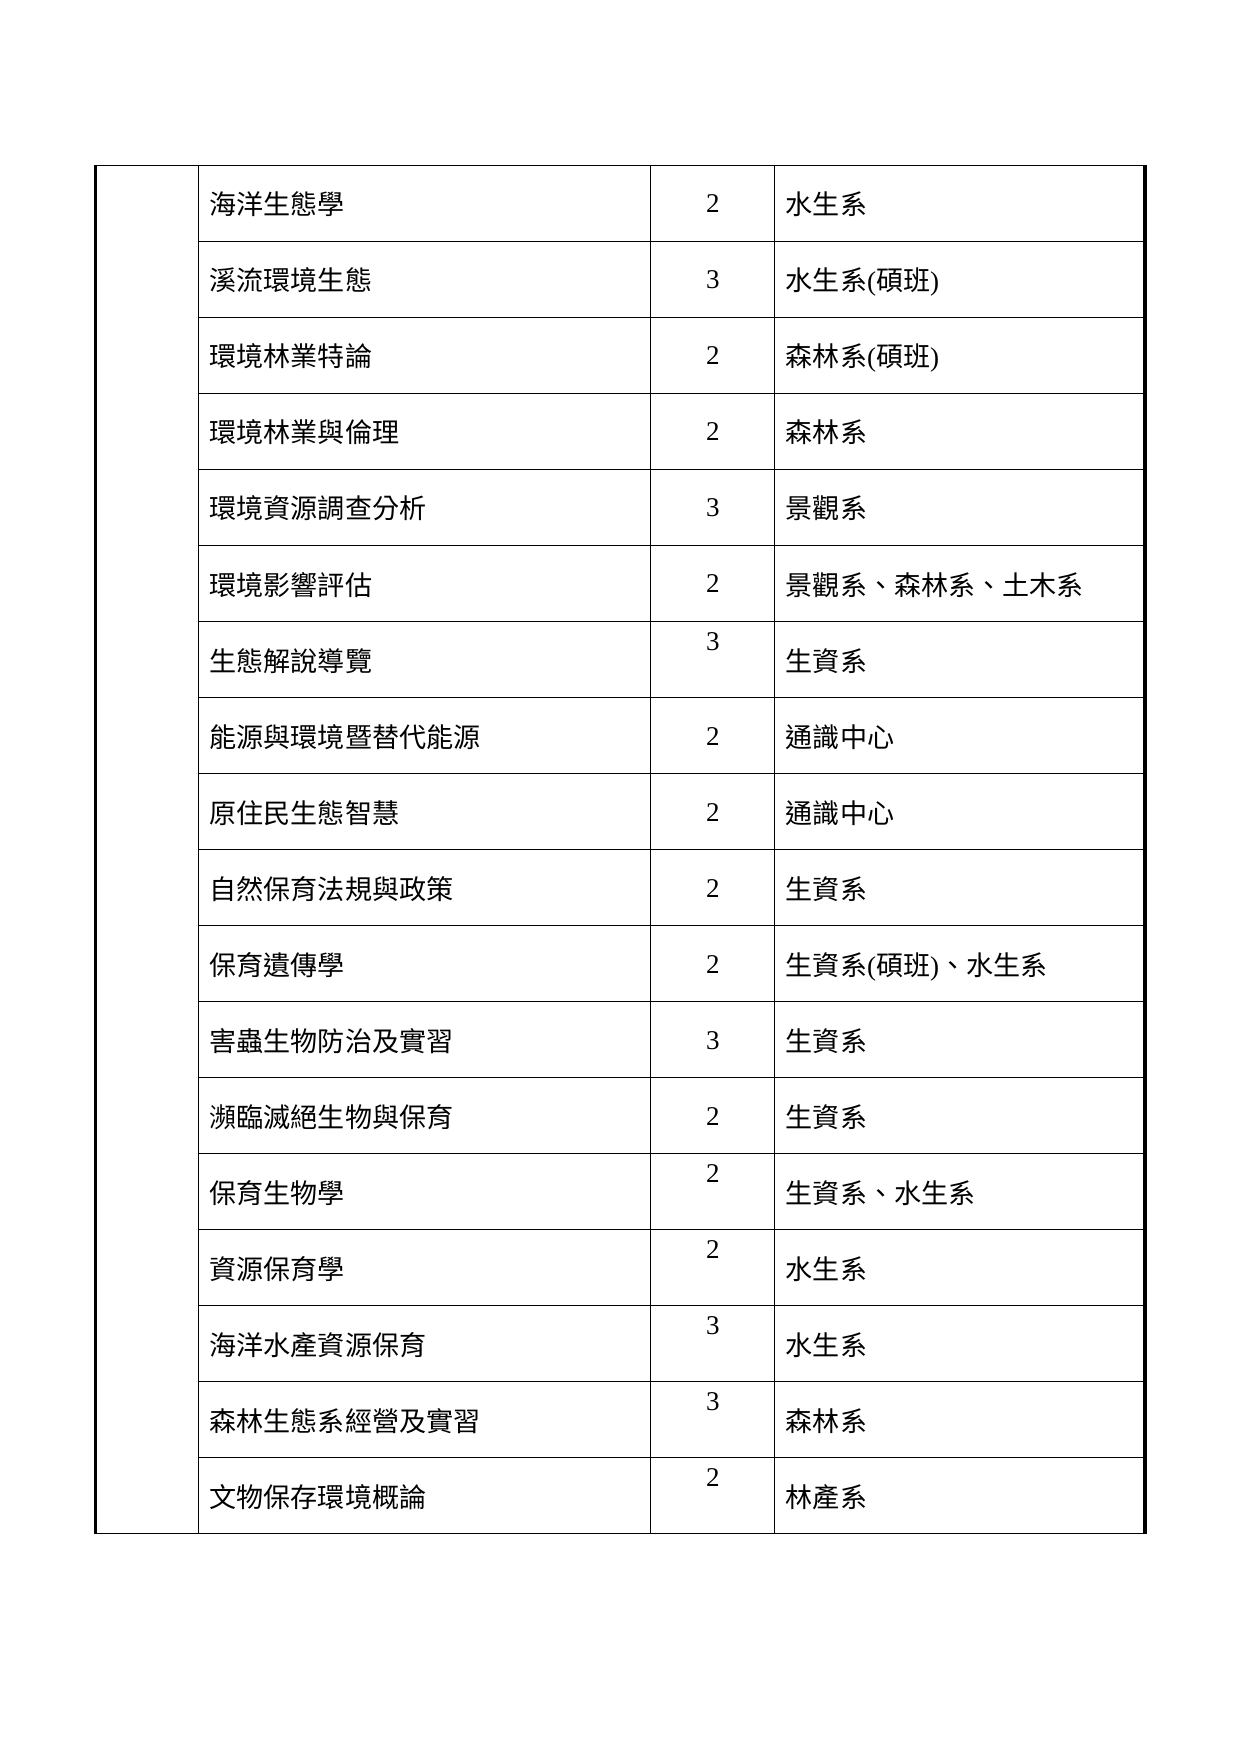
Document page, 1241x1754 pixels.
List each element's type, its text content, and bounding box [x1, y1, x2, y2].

table_cell 環境資源調查分析 [199, 470, 650, 545]
table_cell 2 [651, 698, 774, 773]
table_cell 森林系 [775, 394, 1143, 469]
table_cell 通識中心 [775, 698, 1143, 773]
table_cell 生態解說導覽 [199, 622, 650, 697]
table_cell 文物保存環境概論 [199, 1458, 650, 1533]
table_cell 2 [651, 166, 774, 241]
table_cell 2 [651, 318, 774, 393]
table_cell 能源與環境暨替代能源 [199, 698, 650, 773]
table_cell 原住民生態智慧 [199, 774, 650, 849]
table_cell 海洋生態學 [199, 166, 650, 241]
table_cell 3 [651, 1002, 774, 1077]
table_cell 生資系 [775, 622, 1143, 697]
table_cell 3 [651, 1382, 774, 1457]
table_cell 2 [651, 394, 774, 469]
table_cell 水生系 [775, 166, 1143, 241]
table_cell 森林系 [775, 1382, 1143, 1457]
table_cell 3 [651, 622, 774, 697]
table_cell 水生系 [775, 1306, 1143, 1381]
table_cell 水生系(碩班) [775, 242, 1143, 317]
table_cell 資源保育學 [199, 1230, 650, 1305]
table_cell 2 [651, 546, 774, 621]
table_cell 2 [651, 1458, 774, 1533]
table_cell 森林生態系經營及實習 [199, 1382, 650, 1457]
table_cell 瀕臨滅絕生物與保育 [199, 1078, 650, 1153]
table_cell 景觀系 [775, 470, 1143, 545]
table_cell 生資系(碩班)、水生系 [775, 926, 1143, 1001]
table_cell 生資系 [775, 1002, 1143, 1077]
table_cell 環境林業與倫理 [199, 394, 650, 469]
table_cell 3 [651, 242, 774, 317]
table_cell 2 [651, 1230, 774, 1305]
table_cell 3 [651, 1306, 774, 1381]
table_cell 2 [651, 926, 774, 1001]
table_cell 2 [651, 850, 774, 925]
table_cell 林產系 [775, 1458, 1143, 1533]
table_cell 2 [651, 1154, 774, 1229]
table_cell 森林系(碩班) [775, 318, 1143, 393]
table_cell 2 [651, 1078, 774, 1153]
table_cell 保育生物學 [199, 1154, 650, 1229]
table_cell 水生系 [775, 1230, 1143, 1305]
table_cell 3 [651, 470, 774, 545]
table_cell 生資系 [775, 1078, 1143, 1153]
table_cell 溪流環境生態 [199, 242, 650, 317]
table_cell 2 [651, 774, 774, 849]
table_cell 環境林業特論 [199, 318, 650, 393]
table_cell 海洋水產資源保育 [199, 1306, 650, 1381]
table_cell 生資系 [775, 850, 1143, 925]
table_cell 生資系、水生系 [775, 1154, 1143, 1229]
table_cell 害蟲生物防治及實習 [199, 1002, 650, 1077]
table_cell 環境影響評估 [199, 546, 650, 621]
table_cell 保育遺傳學 [199, 926, 650, 1001]
table_cell 通識中心 [775, 774, 1143, 849]
table_cell 景觀系、森林系、土木系 [775, 546, 1143, 621]
table_cell 自然保育法規與政策 [199, 850, 650, 925]
